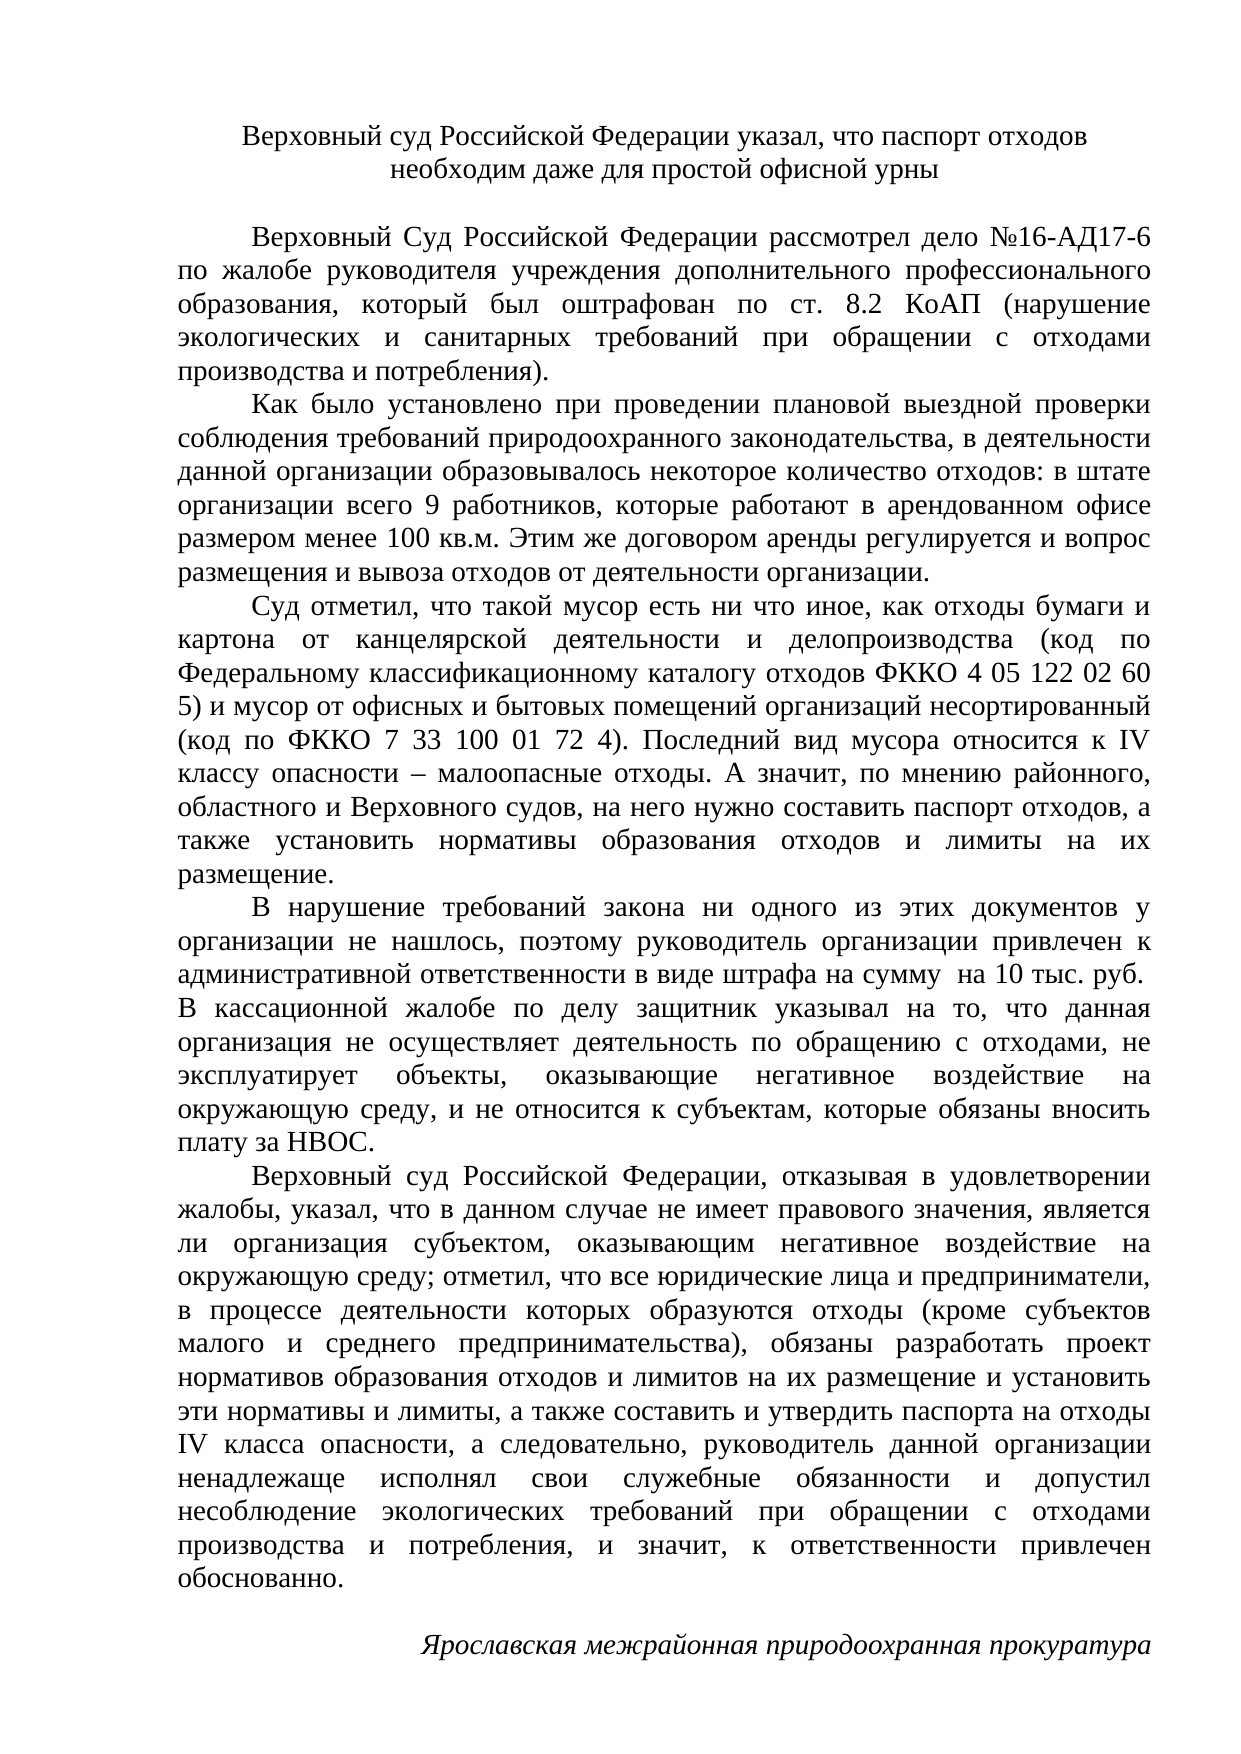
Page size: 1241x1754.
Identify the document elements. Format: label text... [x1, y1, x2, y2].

text Как было установлено при проведении плановой выездной проверки соблюдения требований природоохранного законодательства, в деятельности данной организации образовывалось некоторое количество отходов: в штате организации всего 9 работников, которые работают в арендованном офисе размером менее 100 кв.м. Этим же договором аренды регулируется и вопрос размещения и вывоза отходов от деятельности организации. [177, 386, 1152, 588]
text Верховный суд Российской Федерации указал, что паспорт отходов необходим даже для простой офисной урны [177, 118, 1152, 185]
text Верховный суд Российской Федерации, отказывая в удовлетворении жалобы, указал, что в данном случае не имеет правового значения, является ли организация субъектом, оказывающим негативное воздействие на окружающую среду; отметил, что все юридические лица и предприниматели, в процессе деятельности которых образуются отходы (кроме субъектов малого и среднего предпринимательства), обязаны разработать проект нормативов образования отходов и лимитов на их размещение и установить эти нормативы и лимиты, а также составить и утвердить паспорта на отходы IV класса опасности, а следовательно, руководитель данной организации ненадлежаще исполнял свои служебные обязанности и допустил несоблюдение экологических требований при обращении с отходами производства и потребления, и значит, к ответственности привлечен обоснованно. [177, 1158, 1152, 1594]
text Верховный Суд Российской Федерации рассмотрел дело №16-АД17-6 по жалобе руководителя учреждения дополнительного профессионального образования, который был оштрафован по ст. 8.2 КоАП (нарушение экологических и санитарных требований при обращении с отходами производства и потребления). [177, 219, 1152, 386]
text Ярославская межрайонная природоохранная прокуратура [177, 1627, 1152, 1661]
text Суд отметил, что такой мусор есть ни что иное, как отходы бумаги и картона от канцелярской деятельности и делопроизводства (код по Федеральному классификационному каталогу отходов ФККО 4 05 122 02 60 5) и мусор от офисных и бытовых помещений организаций несортированный (код по ФККО 7 33 100 01 72 4). Последний вид мусора относится к IV классу опасности – малоопасные отходы. А значит, по мнению районного, областного и Верховного судов, на него нужно составить паспорт отходов, а также установить нормативы образования отходов и лимиты на их размещение. [177, 588, 1152, 889]
text В нарушение требований закона ни одного из этих документов у организации не нашлось, поэтому руководитель организации привлечен к административной ответственности в виде штрафа на сумму на 10 тыс. руб. В кассационной жалобе по делу защитник указывал на то, что данная организация не осуществляет деятельность по обращению с отходами, не эксплуатирует объекты, оказывающие негативное воздействие на окружающую среду, и не относится к субъектам, которые обязаны вносить плату за НВОС. [177, 889, 1152, 1158]
